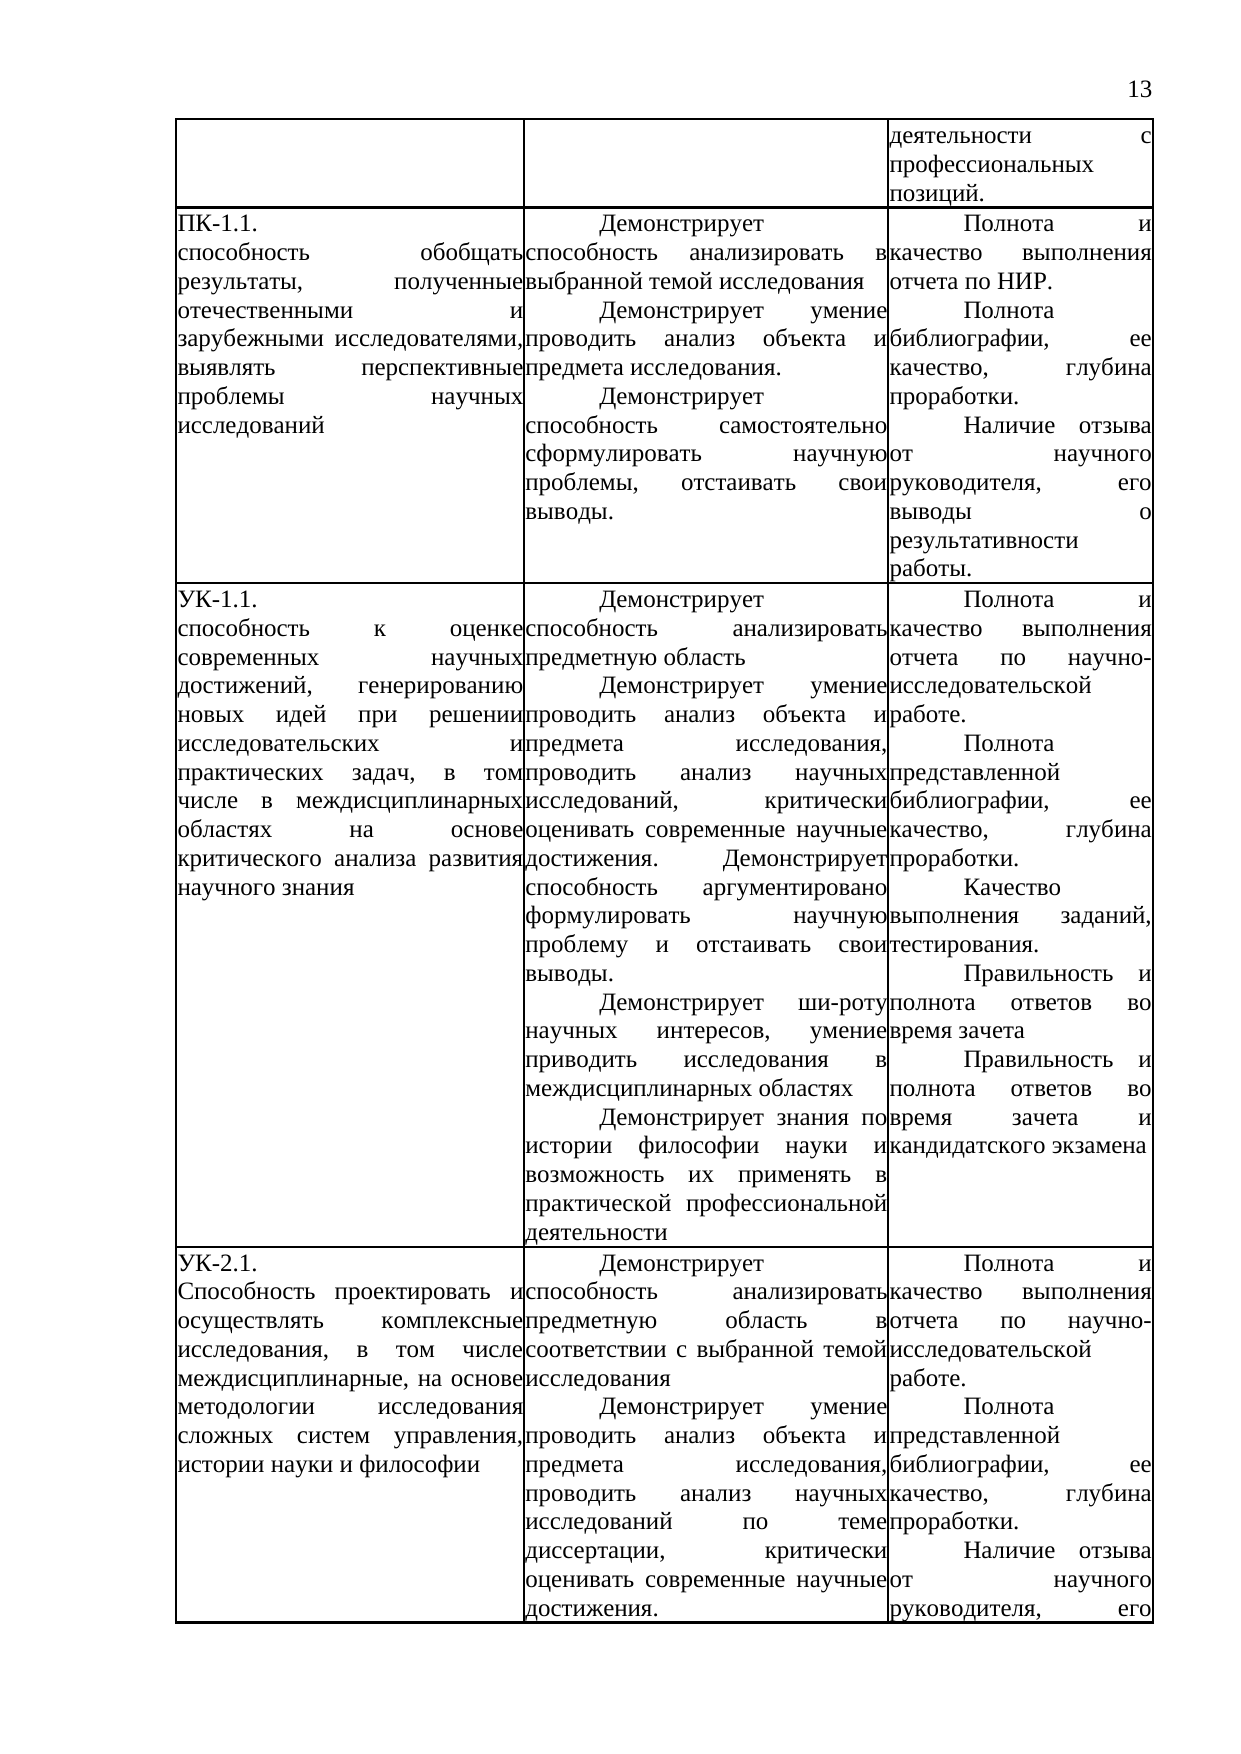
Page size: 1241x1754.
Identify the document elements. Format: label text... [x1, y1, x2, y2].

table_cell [177, 1248, 523, 1621]
table_cell Демонстрирует способность анализировать предметную область Демонстрирует умение проводить анализ объекта и предмета исследования, проводить анализ научных исследований, критически оценивать современные научные достижения. Демонстрирует способность аргументировано формулировать научную проблему и отстаивать свои выводы. Демонстрирует ши-роту научных интересов, умение приводить исследования в междисциплинарных областях Демонстрирует знания по истории философии науки и возможность их применять в практической профессиональной деятельности [525, 584, 887, 1246]
table_cell Демонстрирует способность анализировать в выбранной темой исследования Демонстрирует умение проводить анализ объекта и предмета исследования. Демонстрирует способность самостоятельно сформулировать научную проблемы, отстаивать свои выводы. [525, 209, 887, 582]
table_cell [525, 1248, 887, 1621]
table_cell УК-1.1. способность к оценке современных научных достижений, генерированию новых идей при решении исследовательских и практических задач, в том числе в междисциплинарных областях на основе критического анализа развития научного знания [177, 584, 523, 1246]
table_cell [177, 120, 523, 206]
table_cell Полнота и качество выполнения отчета по научно-исследовательской работе. Полнота представленной библиографии, ее качество, глубина проработки. Качество выполнения заданий, тестирования. Правильность и полнота ответов во время зачета Правильность и полнота ответов во время зачета и кандидатского экзамена [889, 584, 1152, 1246]
table_cell Полнота и качество выполнения отчета по НИР. Полнота библиографии, ее качество, глубина проработки. Наличие отзыва от научного руководителя, его выводы о результативности работы. [889, 209, 1152, 582]
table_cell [889, 1248, 1152, 1621]
table_cell ПК-1.1. способность обобщать результаты, полученные отечественными и зарубежными исследователями, выявлять перспективные проблемы научных исследований [177, 209, 523, 582]
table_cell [525, 120, 887, 206]
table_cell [889, 120, 1152, 206]
